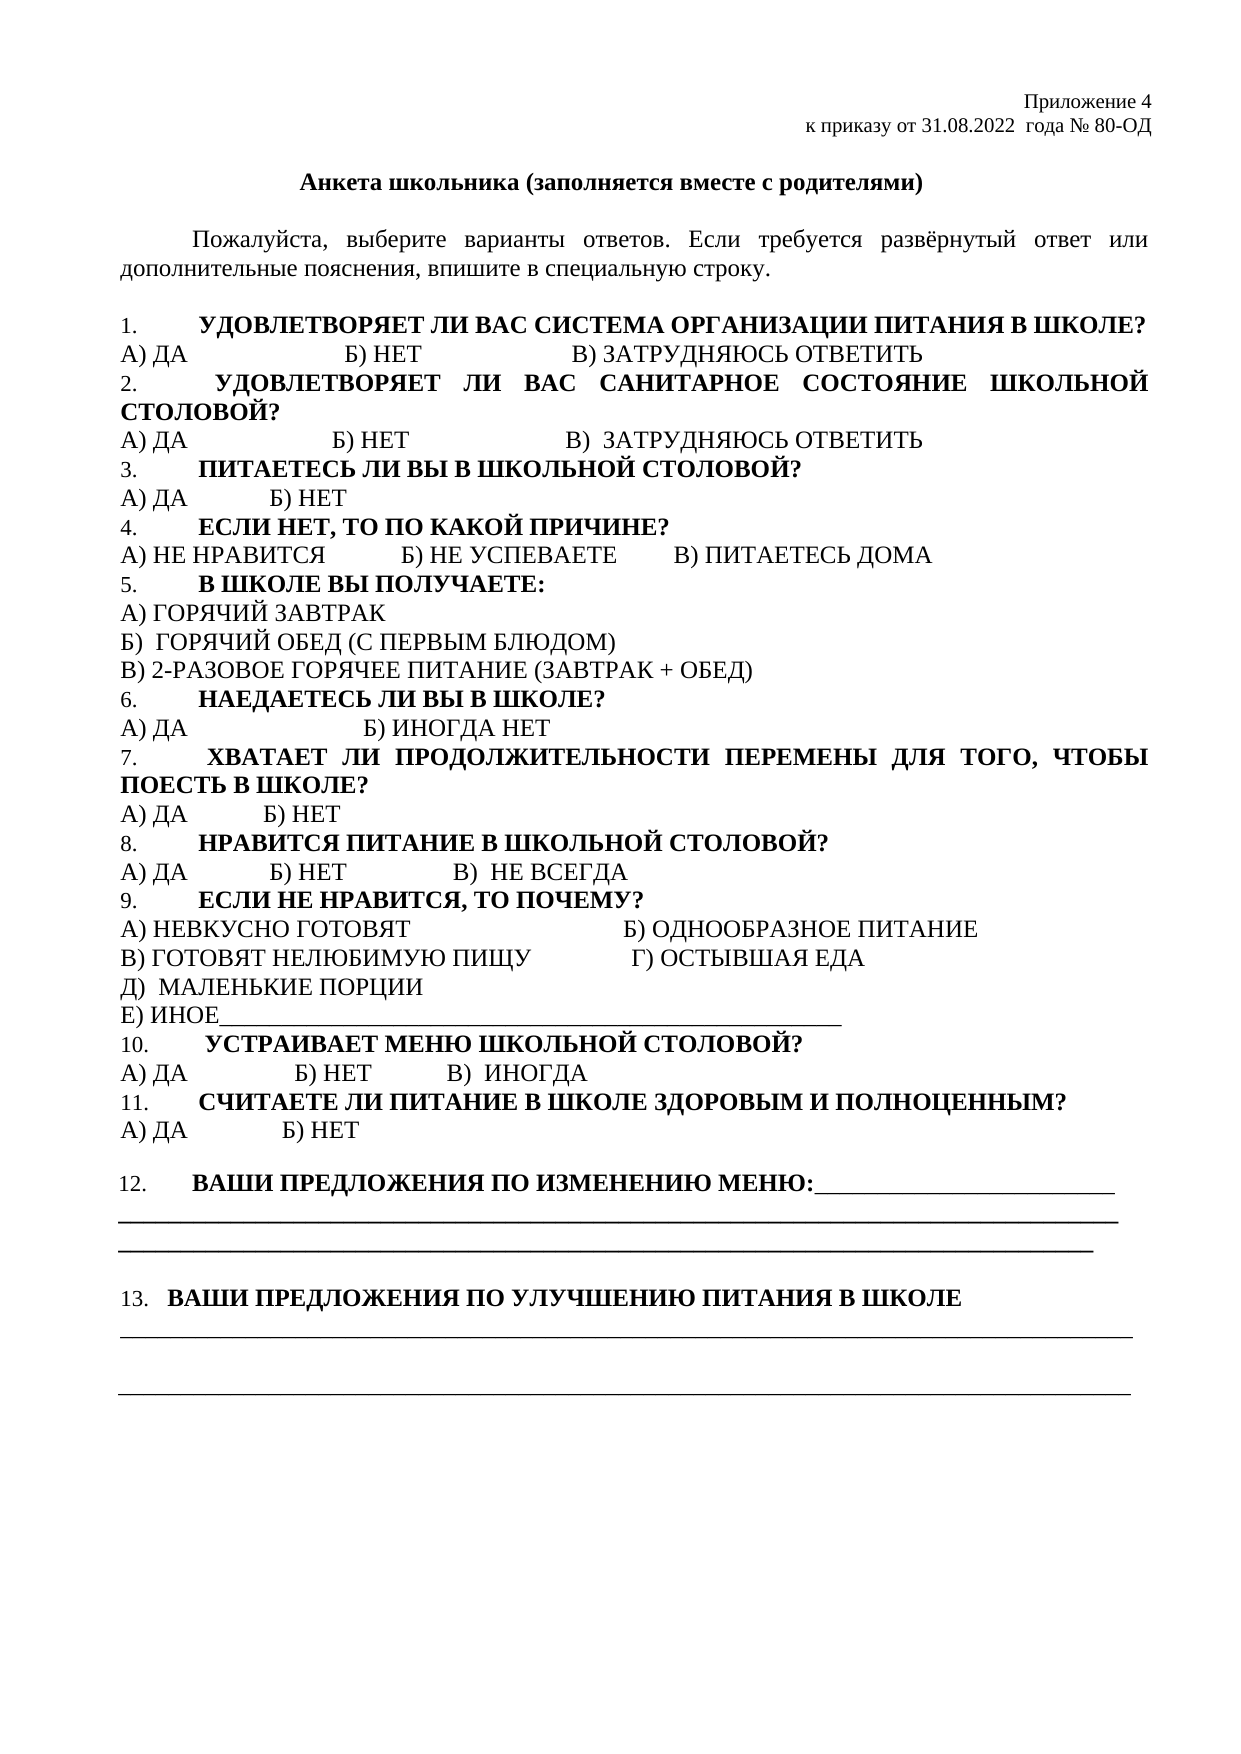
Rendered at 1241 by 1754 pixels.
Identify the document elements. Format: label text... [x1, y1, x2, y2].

text В) 2-РАЗОВОЕ ГОРЯЧЕЕ ПИТАНИЕ (ЗАВТРАК + ОБЕД) [120, 656, 1152, 684]
list УСТРАИВАЕТ МЕНЮ ШКОЛЬНОЙ СТОЛОВОЙ? [120, 1029, 1152, 1058]
text А) ГОРЯЧИЙ ЗАВТРАК [120, 598, 1149, 627]
text Пожалуйста, выберите варианты ответов. Если требуется развёрнутый ответ или дополнительные пояснения, впишите в специальную строку. [120, 225, 1149, 282]
text А) ДА Б) НЕТ В) НЕ ВСЕГДА [120, 857, 1152, 886]
text В) ГОТОВЯТ НЕЛЮБИМУЮ ПИЩУ Г) ОСТЫВШАЯ ЕДА [120, 943, 1149, 972]
text А) ДА Б) НЕТ В) ИНОГДА [120, 1058, 1152, 1087]
text А) ДА Б) НЕТ В) ЗАТРУДНЯЮСЬ ОТВЕТИТЬ [120, 426, 1152, 454]
list НРАВИТСЯ ПИТАНИЕ В ШКОЛЬНОЙ СТОЛОВОЙ? [120, 828, 1152, 857]
text к приказу от 31.08.2022 года № 80-ОД [118, 113, 1152, 137]
text А) ДА Б) ИНОГДА НЕТ [120, 713, 1152, 742]
text Приложение 4 [118, 89, 1152, 113]
text А) ДА Б) НЕТ [120, 1116, 1129, 1144]
text А) ДА Б) НЕТ В) ЗАТРУДНЯЮСЬ ОТВЕТИТЬ [120, 339, 1152, 368]
text А) ДА Б) НЕТ [120, 483, 1152, 512]
list УДОВЛЕТВОРЯЕТ ЛИ ВАС СИСТЕМА ОРГАНИЗАЦИИ ПИТАНИЯ В ШКОЛЕ? [120, 311, 1152, 339]
text _________________________________________________________________________________ [118, 1369, 1152, 1398]
list ЕСЛИ НЕ НРАВИТСЯ, ТО ПОЧЕМУ? [120, 886, 1152, 914]
text ______________________________________________________________________________________________________________________________________________________________ [118, 1197, 1129, 1254]
text Д) МАЛЕНЬКИЕ ПОРЦИИ [120, 972, 1152, 1001]
text А) НЕ НРАВИТСЯ Б) НЕ УСПЕВАЕТЕ В) ПИТАЕТЕСЬ ДОМА [120, 541, 1152, 569]
text А) НЕВКУСНО ГОТОВЯТ Б) ОДНООБРАЗНОЕ ПИТАНИЕ [120, 914, 1149, 943]
text _________________________________________________________________________________ [120, 1312, 1152, 1341]
list ЕСЛИ НЕТ, ТО ПО КАКОЙ ПРИЧИНЕ? [120, 512, 1152, 541]
list НАЕДАЕТЕСЬ ЛИ ВЫ В ШКОЛЕ? [120, 684, 1152, 713]
text Е) ИНОЕ [120, 1001, 1152, 1029]
list В ШКОЛЕ ВЫ ПОЛУЧАЕТЕ: [120, 569, 1149, 598]
list ВАШИ ПРЕДЛОЖЕНИЯ ПО УЛУЧШЕНИЮ ПИТАНИЯ В ШКОЛЕ [120, 1283, 1152, 1312]
list СЧИТАЕТЕ ЛИ ПИТАНИЕ В ШКОЛЕ ЗДОРОВЫМ И ПОЛНОЦЕННЫМ? [120, 1087, 1129, 1116]
list ХВАТАЕТ ЛИ ПРОДОЛЖИТЕЛЬНОСТИ ПЕРЕМЕНЫ ДЛЯ ТОГО, ЧТОБЫ ПОЕСТЬ В ШКОЛЕ? [120, 742, 1149, 799]
text Б) ГОРЯЧИЙ ОБЕД (С ПЕРВЫМ БЛЮДОМ) [120, 627, 1149, 656]
text Анкета школьника (заполняется вместе с родителями) [299, 168, 1152, 196]
text А) ДА Б) НЕТ [120, 799, 1152, 828]
list ПИТАЕТЕСЬ ЛИ ВЫ В ШКОЛЬНОЙ СТОЛОВОЙ? [120, 454, 1152, 483]
list УДОВЛЕТВОРЯЕТ ЛИ ВАС САНИТАРНОЕ СОСТОЯНИЕ ШКОЛЬНОЙ СТОЛОВОЙ? [120, 368, 1149, 426]
list ВАШИ ПРЕДЛОЖЕНИЯ ПО ИЗМЕНЕНИЮ МЕНЮ:________________________ [118, 1168, 1129, 1197]
